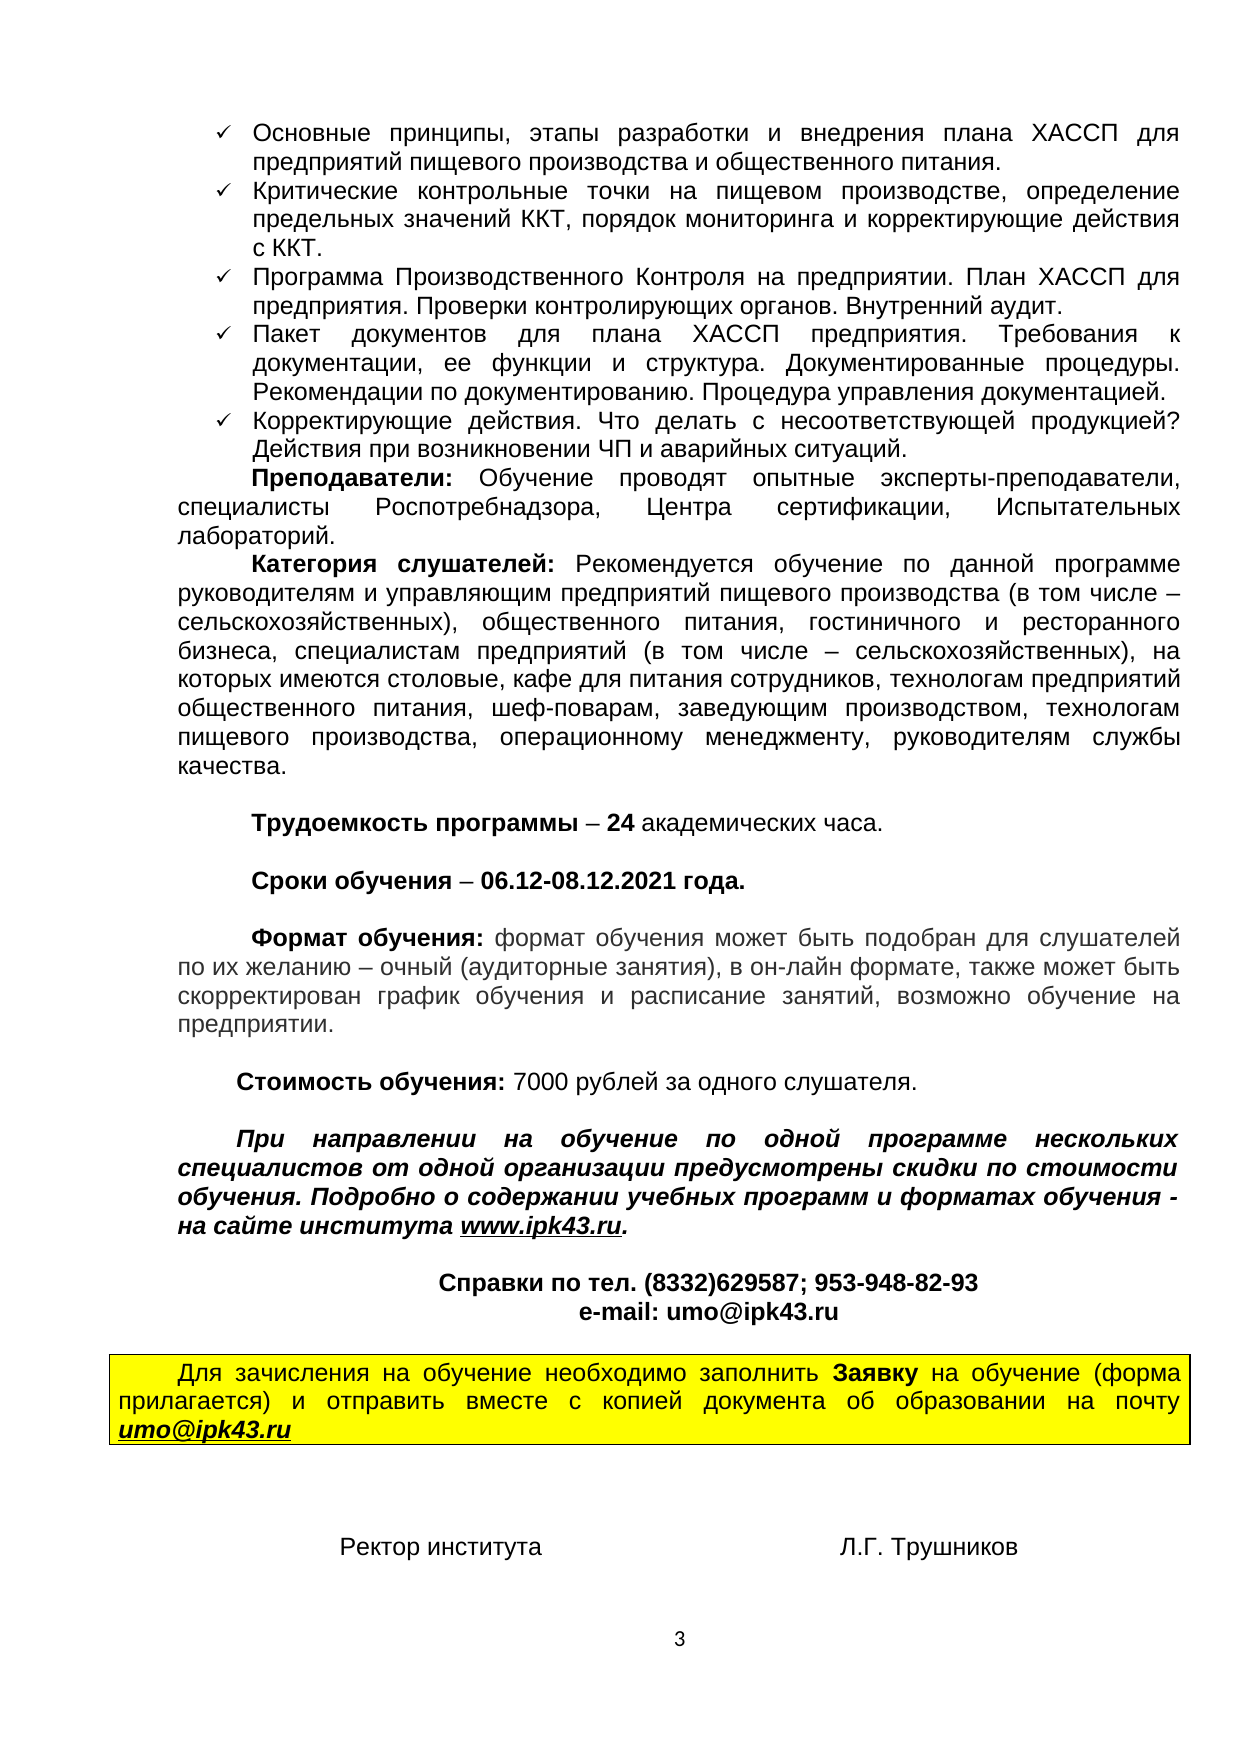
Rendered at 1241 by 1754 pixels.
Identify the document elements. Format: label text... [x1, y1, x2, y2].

text Справки по тел. (8332)629587; 953-948-82-93 [177, 1268, 1181, 1297]
text При направлении на обучение по одной программе нескольких специалистов от одной организации предусмотрены скидки по стоимости обучения. Подробно о содержании учебных программ и форматах обучения - на сайте института www.ipk43.ru. [177, 1124, 1181, 1239]
text Трудоемкость программы – 24 академических часа. [177, 808, 1181, 837]
text Преподаватели: Обучение проводят опытные эксперты-преподаватели, специалисты Роспотребнадзора, Центра сертификации, Испытательных лабораторий. [177, 463, 1181, 549]
list Программа Производственного Контроля на предприятии. План ХАССП для предприятия. Проверки контролирующих органов. Внутренний аудит. [215, 262, 1181, 319]
text e-mail: umo@ipk43.ru [177, 1297, 1181, 1326]
list Пакет документов для плана ХАССП предприятия. Требования к документации, ее функции и структура. Документированные процедуры. Рекомендации по документированию. Процедура управления документацией. [215, 319, 1181, 406]
list Корректирующие действия. Что делать с несоответствующей продукцией? Действия при возникновении ЧП и аварийных ситуаций. [215, 406, 1181, 463]
list Критические контрольные точки на пищевом производстве, определение предельных значений ККТ, порядок мониторинга и корректирующие действия с ККТ. [215, 176, 1181, 262]
text Сроки обучения – 06.12-08.12.2021 года. [177, 866, 1181, 894]
text Категория слушателей: Рекомендуется обучение по данной программе руководителям и управляющим предприятий пищевого производства (в том числе – сельскохозяйственных), общественного питания, гостиничного и ресторанного бизнеса, специалистам предприятий (в том числе – сельскохозяйственных), на которых имеются столовые, кафе для питания сотрудников, технологам предприятий общественного питания, шеф-поварам, заведующим производством, технологам пищевого производства, операционному менеджменту, руководителям службы качества. [177, 549, 1181, 779]
text Формат обучения: формат обучения может быть подобран для слушателей по их желанию – очный (аудиторные занятия), в он-лайн формате, также может быть скорректирован график обучения и расписание занятий, возможно обучение на предприятии. [177, 923, 1181, 1038]
list Основные принципы, этапы разработки и внедрения плана ХАССП для предприятий пищевого производства и общественного питания. [215, 118, 1181, 176]
text Ректор института Л.Г. Трушников [177, 1532, 1181, 1561]
text Для зачисления на обучение необходимо заполнить Заявку на обучение (форма прилагается) и отправить вместе с копией документа об образовании на почту umo@ipk43.ru [110, 1355, 1189, 1444]
text Стоимость обучения: 7000 рублей за одного слушателя. [177, 1067, 1181, 1096]
